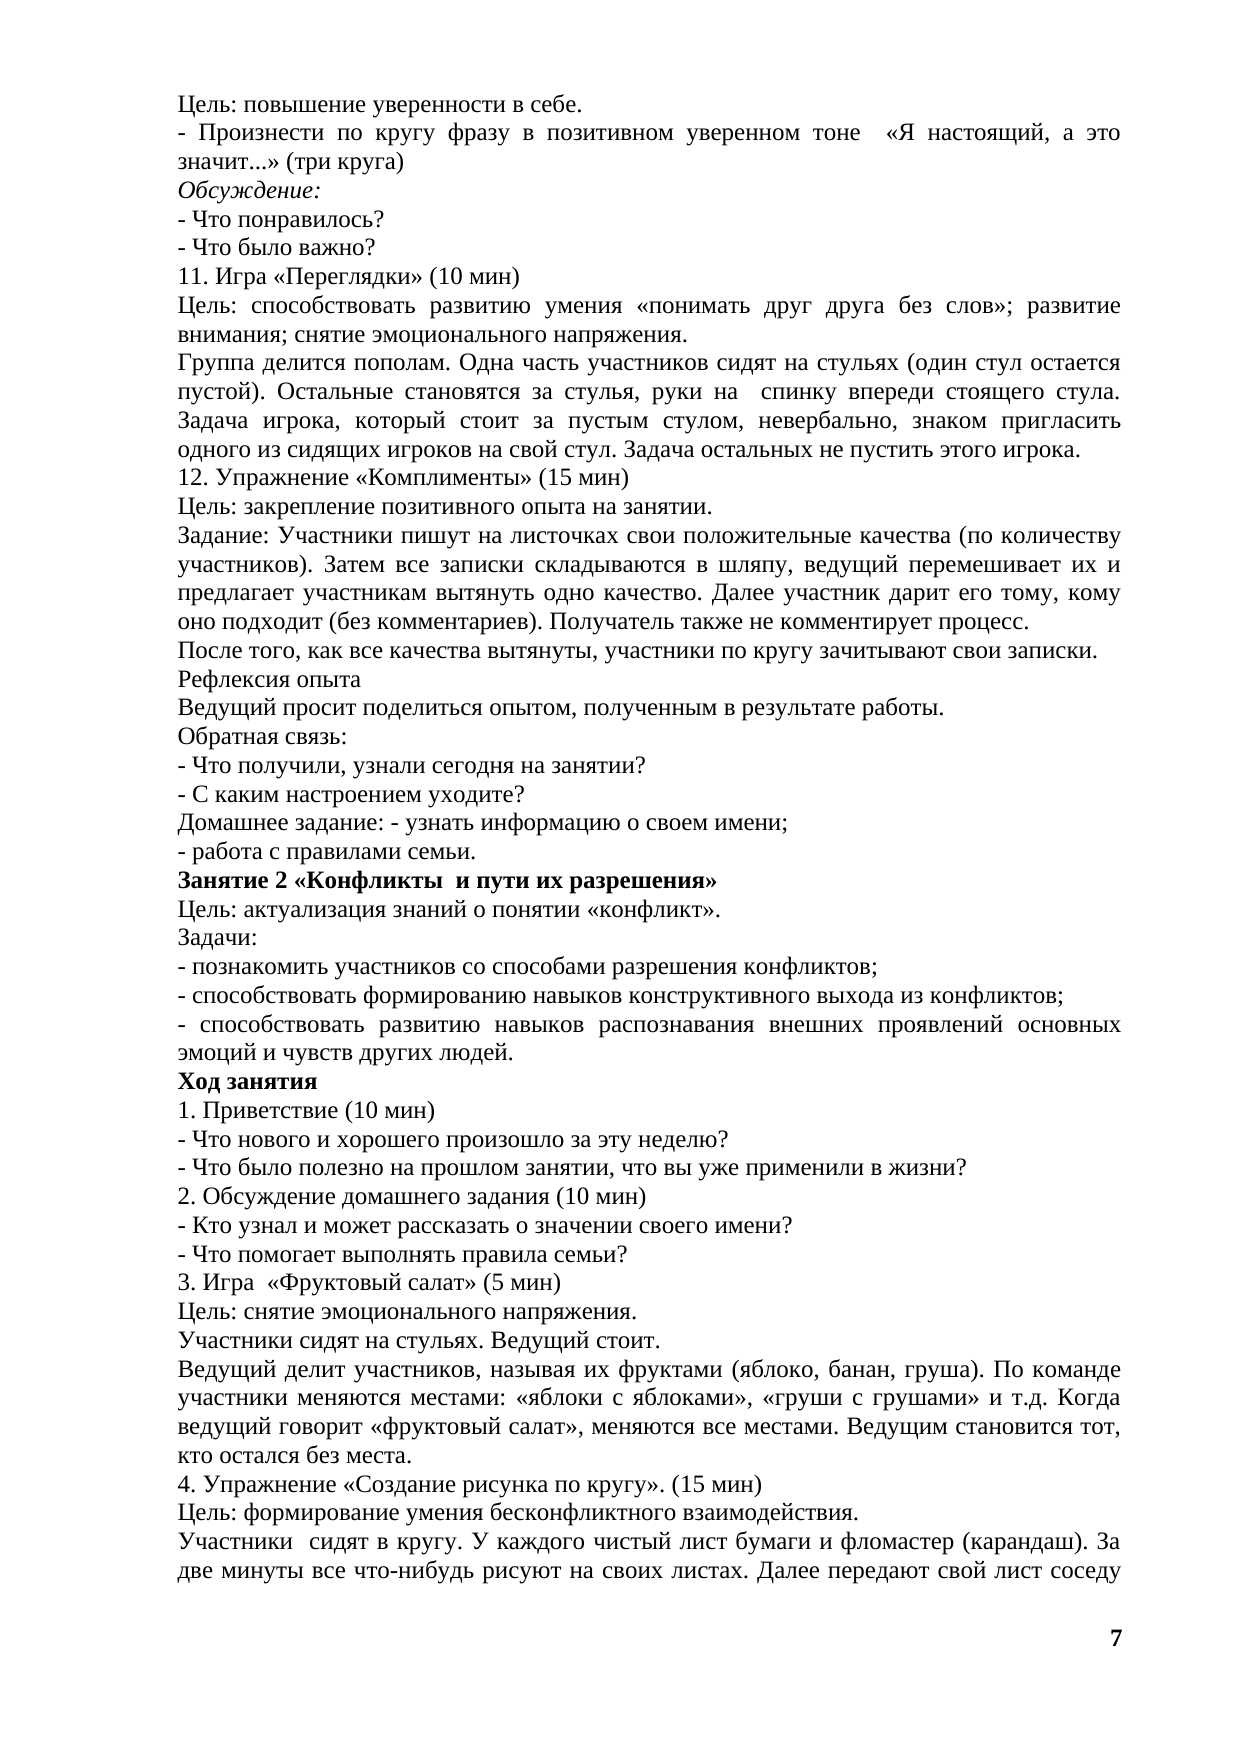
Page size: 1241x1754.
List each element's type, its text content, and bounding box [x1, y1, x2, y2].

text Участники сидят на стульях. Ведущий стоит. [177, 1325, 1122, 1354]
text Цель: способствовать развитию умения «понимать друг друга без слов»; развитие внимания; снятие эмоционального напряжения. [177, 290, 1122, 347]
text Занятие 2 «Конфликты и пути их разрешения» [177, 865, 1122, 894]
text Цель: закрепление позитивного опыта на занятии. [177, 491, 1122, 520]
text Цель: актуализация знаний о понятии «конфликт». [177, 894, 1122, 922]
text Группа делится пополам. Одна часть участников сидят на стульях (один стул остается пустой). Остальные становятся за стулья, руки на спинку впереди стоящего стула. Задача игрока, который стоит за пустым стулом, невербально, знаком пригласить одного из сидящих игроков на свой стул. Задача остальных не пустить этого игрока. [177, 347, 1122, 462]
list - Кто узнал и может рассказать о значении своего имени? [177, 1210, 1122, 1239]
text Задачи: [177, 922, 1122, 951]
text 1. Приветствие (10 мин) [177, 1095, 1122, 1124]
text Обратная связь: [177, 721, 1122, 750]
text - способствовать формированию навыков конструктивного выхода из конфликтов; [177, 980, 1122, 1009]
text - познакомить участников со способами разрешения конфликтов; [177, 951, 1122, 980]
text Ведущий делит участников, называя их фруктами (яблоко, банан, груша). По команде участники меняются местами: «яблоки с яблоками», «груши с грушами» и т.д. Когда ведущий говорит «фруктовый салат», меняются все местами. Ведущим становится тот, кто остался без места. [177, 1354, 1122, 1469]
list - Что нового и хорошего произошло за эту неделю? [177, 1124, 1122, 1152]
list - Что помогает выполнять правила семьи? [177, 1239, 1122, 1267]
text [177, 1526, 1122, 1584]
text - Произнести по кругу фразу в позитивном уверенном тоне «Я настоящий, а это значит...» (три круга) [177, 117, 1122, 175]
text Цель: повышение уверенности в себе. [177, 89, 1122, 117]
text Ход занятия [177, 1066, 1122, 1095]
text - Что понравилось? [177, 204, 1122, 232]
text После того, как все качества вытянуты, участники по кругу зачитывают свои записки. [177, 635, 1122, 664]
text - способствовать развитию навыков распознавания внешних проявлений основных эмоций и чувств других людей. [177, 1009, 1122, 1066]
text Рефлексия опыта [177, 664, 1122, 692]
text 12. Упражнение «Комплименты» (15 мин) [177, 462, 1122, 491]
text Обсуждение: [177, 175, 1122, 204]
text 3. Игра «Фруктовый салат» (5 мин) [177, 1267, 1122, 1296]
text Задание: Участники пишут на листочках свои положительные качества (по количеству участников). Затем все записки складываются в шляпу, ведущий перемешивает их и предлагает участникам вытянуть одно качество. Далее участник дарит его тому, кому оно подходит (без комментариев). Получатель также не комментирует процесс. [177, 520, 1122, 635]
text Ведущий просит поделиться опытом, полученным в результате работы. [177, 692, 1122, 721]
text - С каким настроением уходите? [177, 779, 1122, 807]
text - Что было важно? [177, 232, 1122, 261]
text - работа с правилами семьи. [177, 836, 1122, 865]
text Домашнее задание: - узнать информацию о своем имени; [177, 807, 1122, 836]
text Цель: снятие эмоционального напряжения. [177, 1296, 1122, 1325]
list - Что было полезно на прошлом занятии, что вы уже применили в жизни? [177, 1152, 1122, 1181]
text 11. Игра «Переглядки» (10 мин) [177, 261, 1122, 290]
text Цель: формирование умения бесконфликтного взаимодействия. [177, 1497, 1122, 1526]
text 4. Упражнение «Создание рисунка по кругу». (15 мин) [177, 1469, 1122, 1497]
list 2. Обсуждение домашнего задания (10 мин) [177, 1181, 1122, 1210]
text - Что получили, узнали сегодня на занятии? [177, 750, 1122, 779]
